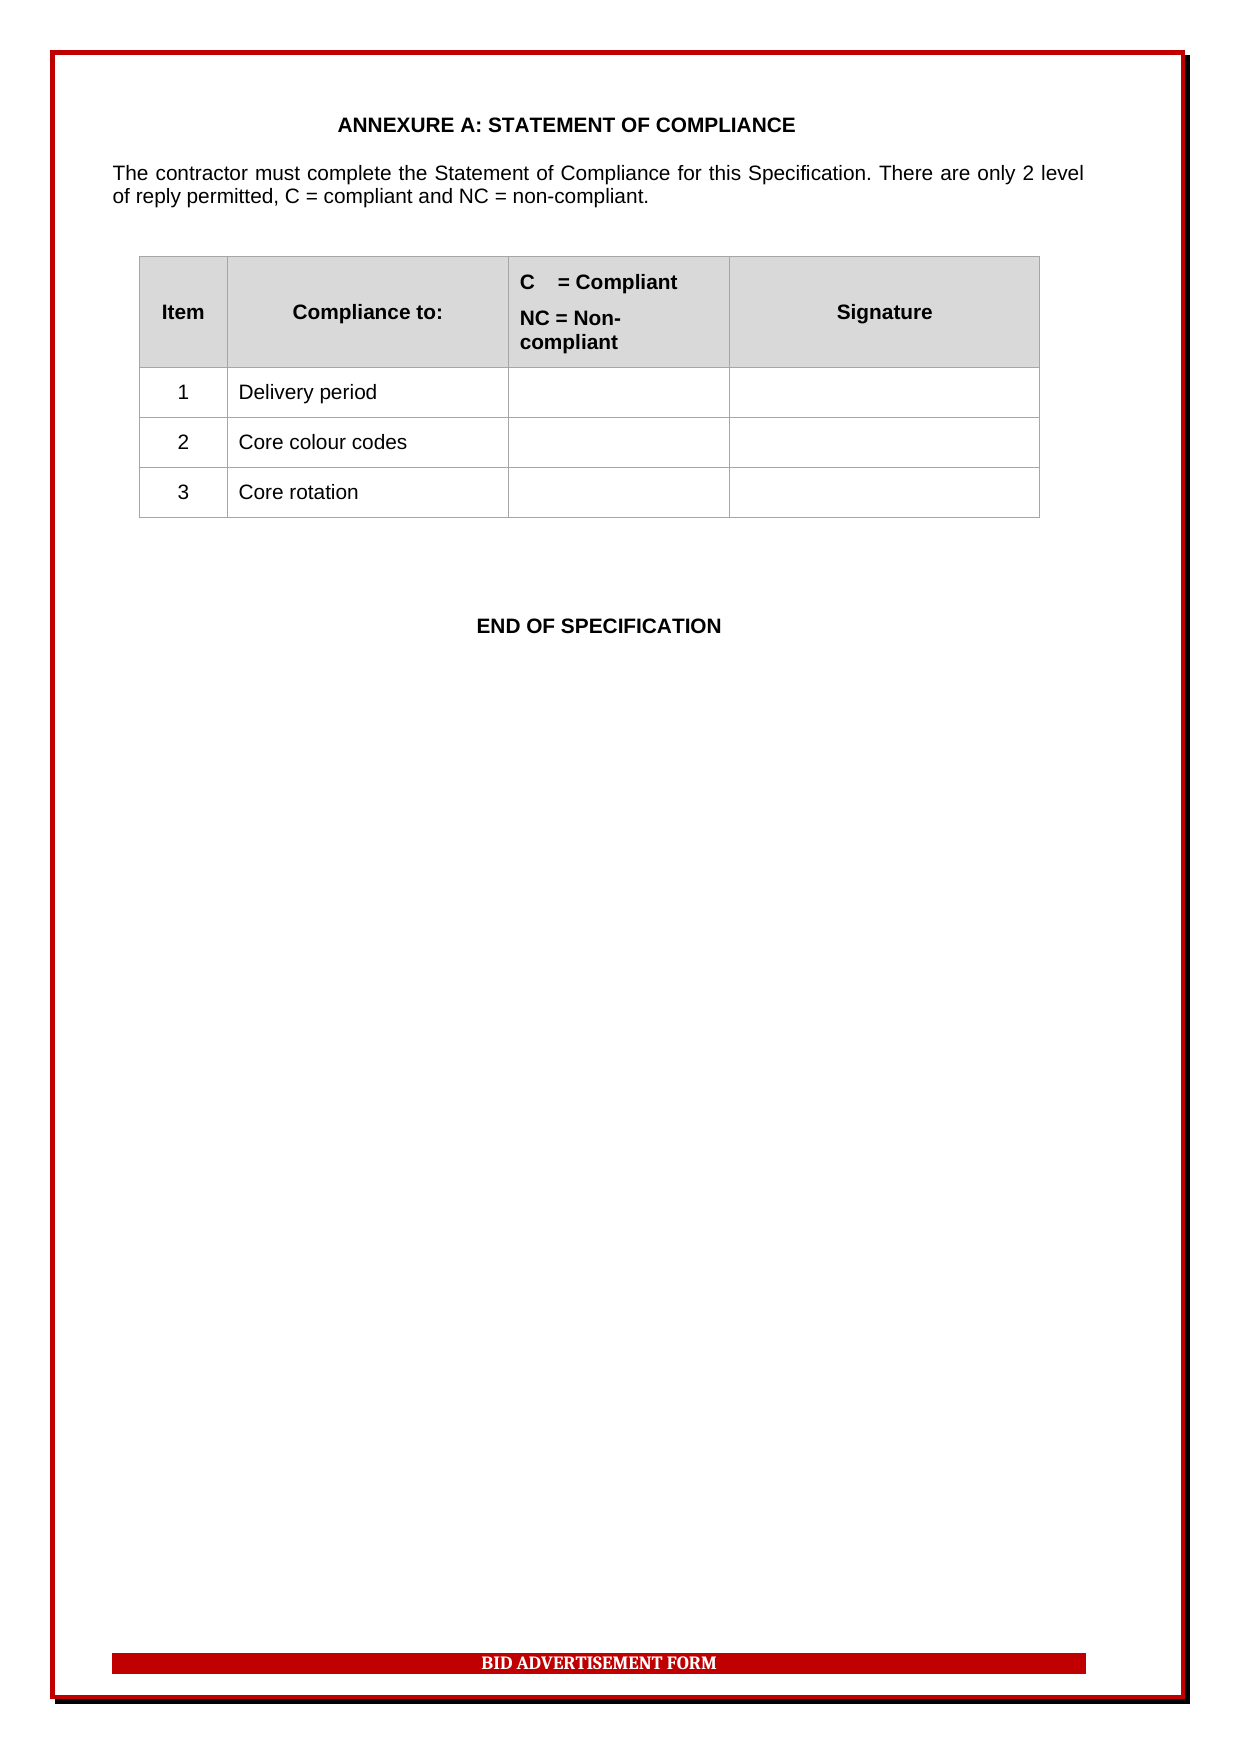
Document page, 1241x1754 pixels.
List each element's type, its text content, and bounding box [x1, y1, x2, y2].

table_cell 3 [140, 468, 227, 517]
table_cell Core colour codes [228, 418, 508, 467]
text END OF SPECIFICATION [112, 614, 1086, 638]
table_cell [730, 468, 1039, 517]
table_cell [509, 418, 729, 467]
table_header Signature [730, 257, 1039, 367]
table_cell [509, 368, 729, 417]
table_header Compliance to: [228, 257, 508, 367]
text The contractor must complete the Statement of Compliance for this Specification. There are only 2 level of reply permitted, C = compliant and NC = non-compliant. [112, 160, 1086, 208]
text ANNEXURE A: STATEMENT OF COMPLIANCE [262, 112, 1086, 136]
table_cell Core rotation [228, 468, 508, 517]
table_cell [730, 368, 1039, 417]
table_header Item [140, 257, 227, 367]
table_cell Delivery period [228, 368, 508, 417]
table_cell 1 [140, 368, 227, 417]
table_header C = Compliant NC = Non-compliant [509, 257, 729, 367]
table_cell [509, 468, 729, 517]
table_cell [730, 418, 1039, 467]
table_cell 2 [140, 418, 227, 467]
